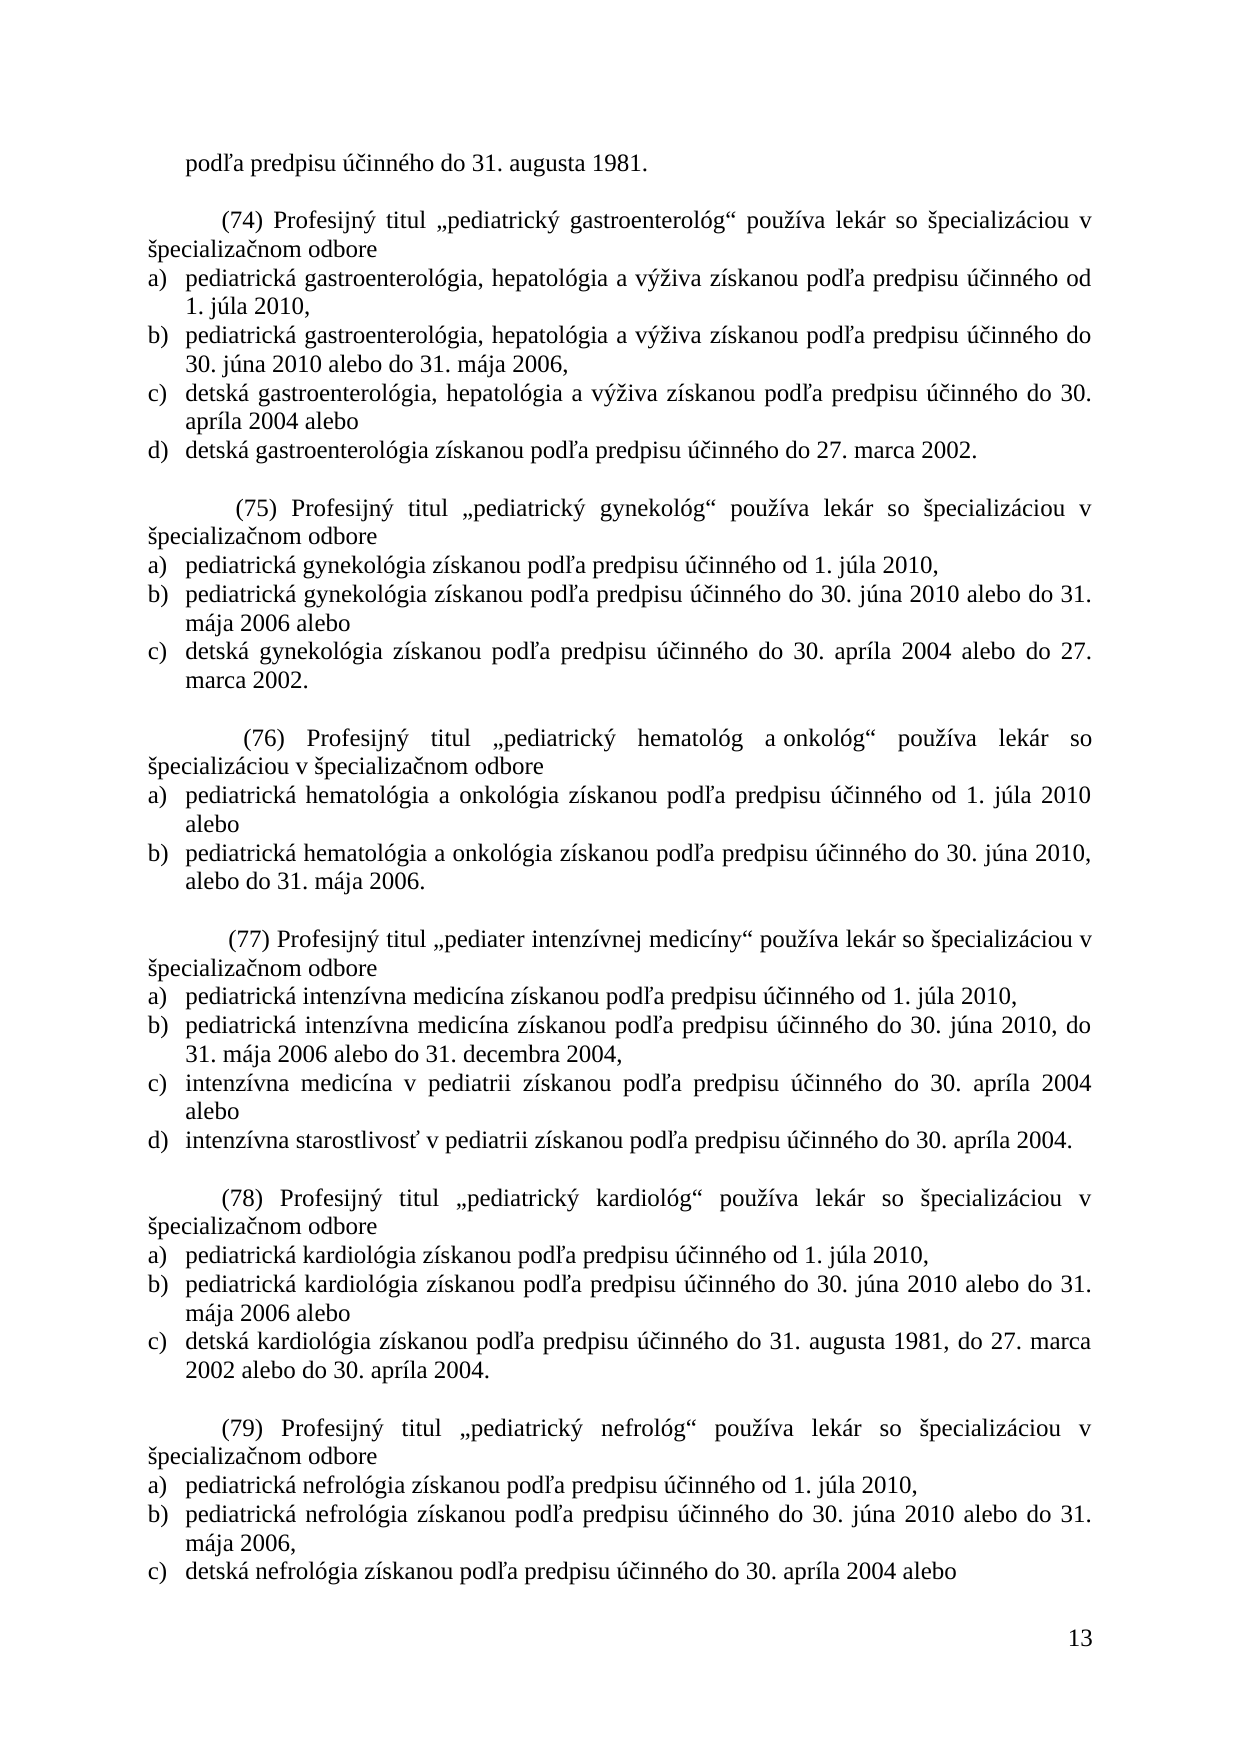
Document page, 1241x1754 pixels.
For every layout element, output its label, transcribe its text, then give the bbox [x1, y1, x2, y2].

text a) pediatrická nefrológia získanou podľa predpisu účinného od 1. júla 2010, [148, 1470, 1093, 1499]
text c) intenzívna medicína v pediatrii získanou podľa predpisu účinného do 30. apríla 2004 alebo [148, 1068, 1093, 1125]
text b) pediatrická hematológia a onkológia získanou podľa predpisu účinného do 30. júna 2010, alebo do 31. mája 2006. [148, 838, 1093, 895]
text (76) Profesijný titul „pediatrický hematológ a onkológ“ používa lekár so špecializáciou v špecializačnom odbore [148, 723, 1093, 780]
text (74) Profesijný titul „pediatrický gastroenterológ“ používa lekár so špecializáciou v špecializačnom odbore [148, 205, 1093, 263]
text a) pediatrická hematológia a onkológia získanou podľa predpisu účinného od 1. júla 2010 alebo [148, 780, 1093, 838]
text b) pediatrická kardiológia získanou podľa predpisu účinného do 30. júna 2010 alebo do 31. mája 2006 alebo [148, 1269, 1093, 1326]
text d) detská gastroenterológia získanou podľa predpisu účinného do 27. marca 2002. [148, 435, 1093, 464]
text b) pediatrická gynekológia získanou podľa predpisu účinného do 30. júna 2010 alebo do 31. mája 2006 alebo [148, 579, 1093, 636]
text (78) Profesijný titul „pediatrický kardiológ“ používa lekár so špecializáciou v špecializačnom odbore [148, 1183, 1093, 1240]
text a) pediatrická kardiológia získanou podľa predpisu účinného od 1. júla 2010, [148, 1240, 1093, 1269]
text a) pediatrická intenzívna medicína získanou podľa predpisu účinného od 1. júla 2010, [148, 981, 1093, 1010]
text a) pediatrická gynekológia získanou podľa predpisu účinného od 1. júla 2010, [148, 550, 1093, 579]
text (77) Profesijný titul „pediater intenzívnej medicíny“ používa lekár so špecializáciou v špecializačnom odbore [148, 924, 1093, 981]
text a) pediatrická gastroenterológia, hepatológia a výživa získanou podľa predpisu účinného od 1. júla 2010, [148, 263, 1093, 320]
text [148, 148, 1093, 176]
text b) pediatrická gastroenterológia, hepatológia a výživa získanou podľa predpisu účinného do 30. júna 2010 alebo do 31. mája 2006, [148, 320, 1093, 378]
text (79) Profesijný titul „pediatrický nefrológ“ používa lekár so špecializáciou v špecializačnom odbore [148, 1413, 1093, 1470]
text c) detská gastroenterológia, hepatológia a výživa získanou podľa predpisu účinného do 30. apríla 2004 alebo [148, 378, 1093, 435]
text (75) Profesijný titul „pediatrický gynekológ“ používa lekár so špecializáciou v špecializačnom odbore [148, 493, 1093, 550]
text d) intenzívna starostlivosť v pediatrii získanou podľa predpisu účinného do 30. apríla 2004. [148, 1125, 1093, 1154]
text b) pediatrická nefrológia získanou podľa predpisu účinného do 30. júna 2010 alebo do 31. mája 2006, [148, 1499, 1093, 1556]
text c) detská kardiológia získanou podľa predpisu účinného do 31. augusta 1981, do 27. marca 2002 alebo do 30. apríla 2004. [148, 1326, 1093, 1384]
text c) detská gynekológia získanou podľa predpisu účinného do 30. apríla 2004 alebo do 27. marca 2002. [148, 636, 1093, 694]
text b) pediatrická intenzívna medicína získanou podľa predpisu účinného do 30. júna 2010, do 31. mája 2006 alebo do 31. decembra 2004, [148, 1010, 1093, 1068]
text c) detská nefrológia získanou podľa predpisu účinného do 30. apríla 2004 alebo [148, 1556, 1093, 1585]
